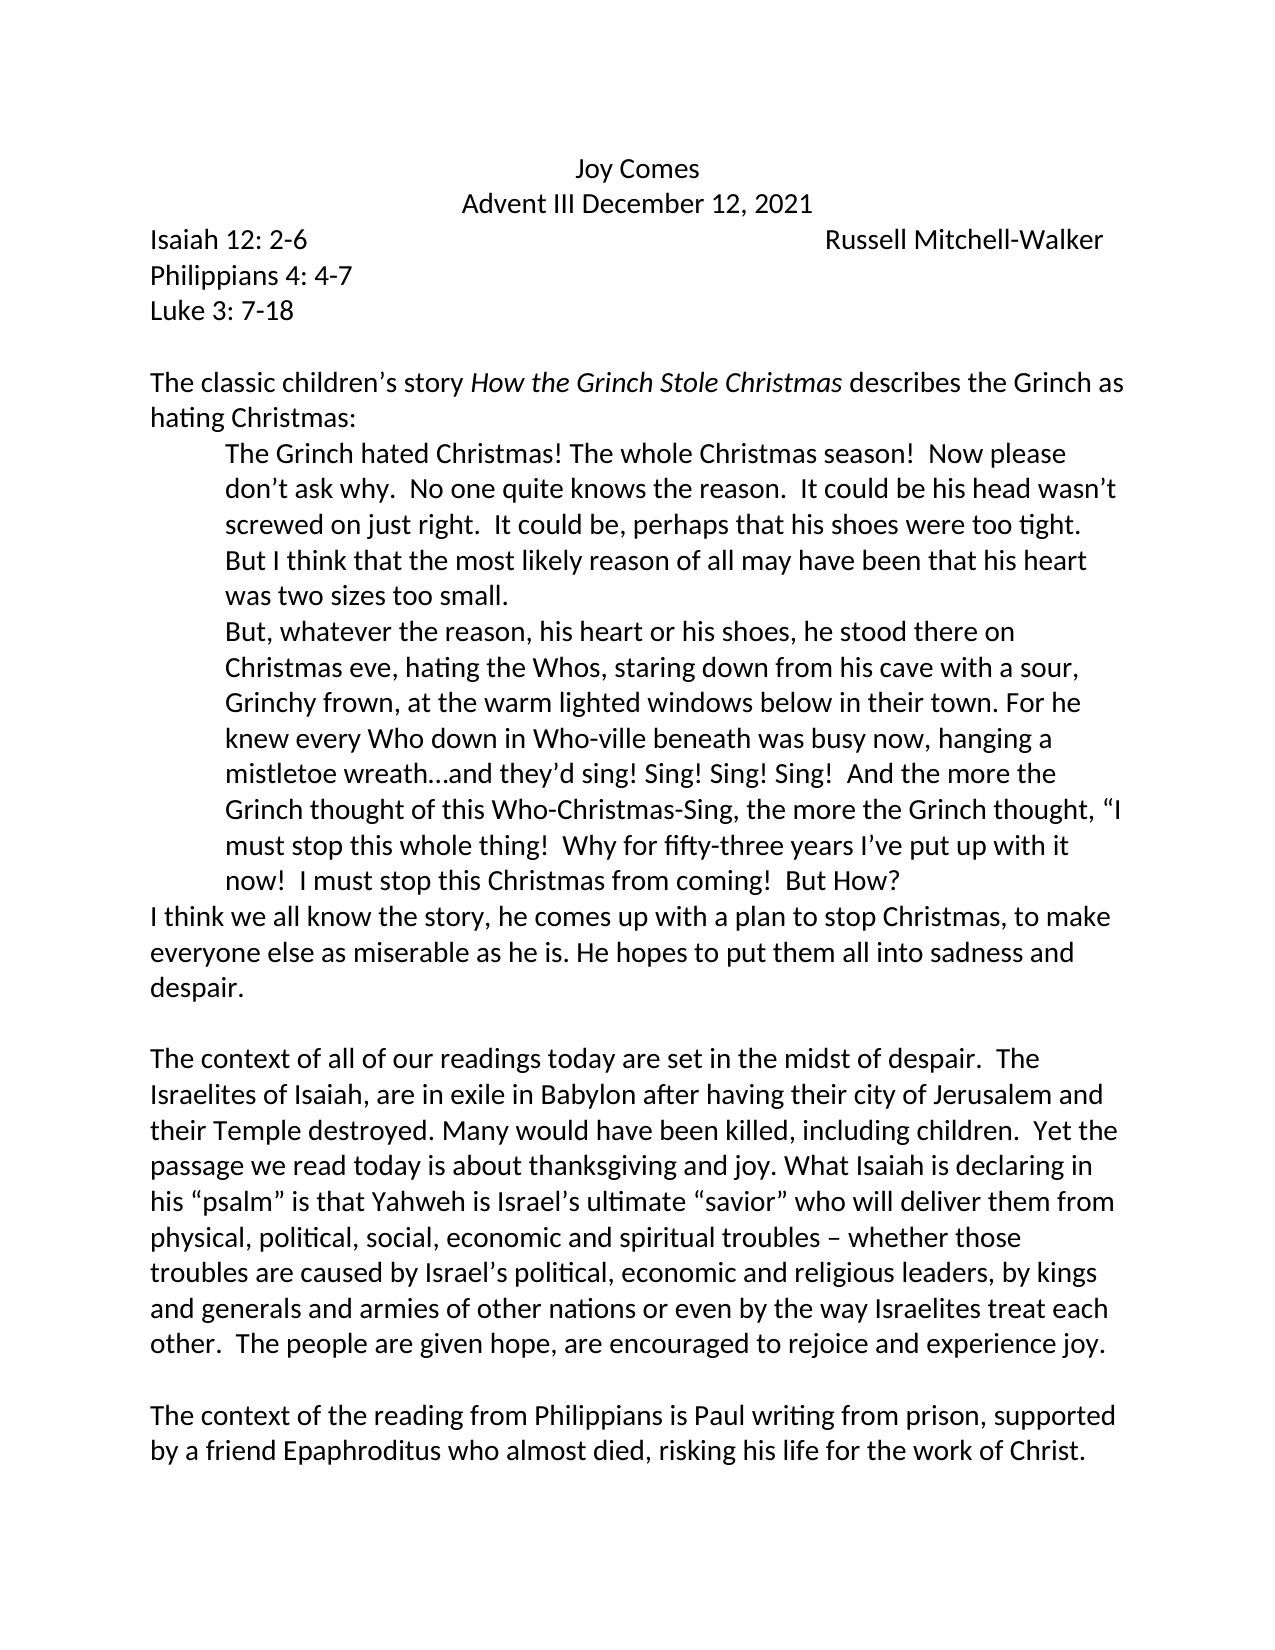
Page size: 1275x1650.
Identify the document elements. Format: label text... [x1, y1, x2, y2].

text But, whatever the reason, his heart or his shoes, he stood there on Christmas eve, hating the Whos, staring down from his cave with a sour, Grinchy frown, at the warm lighted windows below in their town. For he knew every Who down in Who-ville beneath was busy now, hanging a mistletoe wreath…and they’d sing! Sing! Sing! Sing! And the more the Grinch thought of this Who-Christmas-Sing, the more the Grinch thought, “I must stop this whole thing! Why for fifty-three years I’ve put up with it now! I must stop this Christmas from coming! But How? [225, 613, 1125, 898]
text Advent III December 12, 2021 [150, 186, 1125, 221]
text I think we all know the story, he comes up with a plan to stop Christmas, to make everyone else as miserable as he is. He hopes to put them all into sadness and despair. [150, 898, 1125, 1005]
text The context of all of our readings today are set in the midst of despair. The Israelites of Isaiah, are in exile in Babylon after having their city of Jerusalem and their Temple destroyed. Many would have been killed, including children. Yet the passage we read today is about thanksgiving and joy. What Isaiah is declaring in his “psalm” is that Yahweh is Israel’s ultimate “savior” who will deliver them from physical, political, social, economic and spiritual troubles – whether those troubles are caused by Israel’s political, economic and religious leaders, by kings and generals and armies of other nations or even by the way Israelites treat each other. The people are given hope, are encouraged to rejoice and experience joy. [150, 1041, 1125, 1361]
text Isaiah 12: 2-6 Russell Mitchell-Walker [150, 221, 1125, 257]
text Joy Comes [150, 150, 1125, 186]
text Philippians 4: 4-7 [150, 257, 1125, 292]
text The classic children’s story How the Grinch Stole Christmas describes the Grinch as hating Christmas: [150, 364, 1125, 435]
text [150, 1397, 1125, 1468]
text Luke 3: 7-18 [150, 292, 1125, 328]
text The Grinch hated Christmas! The whole Christmas season! Now please don’t ask why. No one quite knows the reason. It could be his head wasn’t screwed on just right. It could be, perhaps that his shoes were too tight. But I think that the most likely reason of all may have been that his heart was two sizes too small. [225, 435, 1125, 613]
